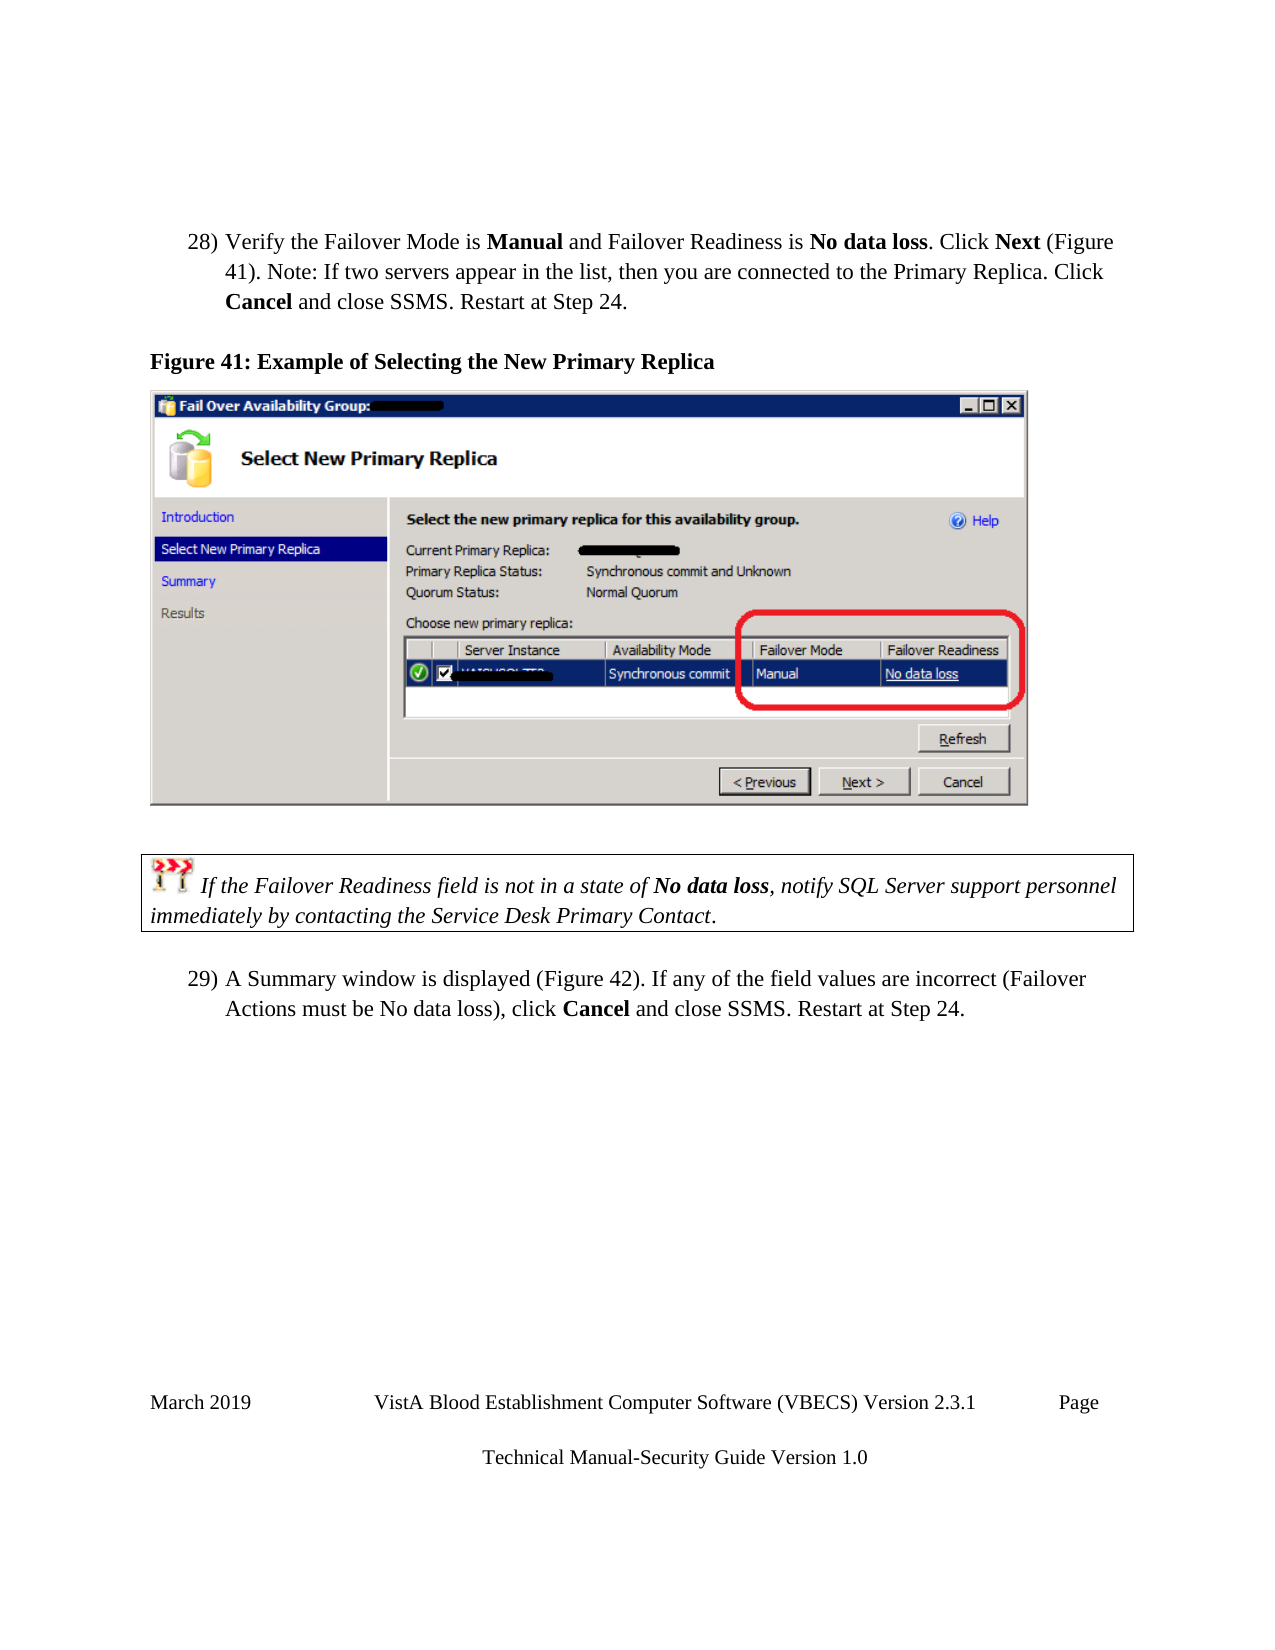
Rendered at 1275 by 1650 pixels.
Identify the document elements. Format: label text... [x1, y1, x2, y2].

picture [150, 390, 1029, 807]
picture [150, 856, 195, 894]
text If the Failover Readiness field is not in a state of No data loss, notify SQL Server support personnel immediately by contacting the Service Desk Primary Contact. [142, 855, 1133, 931]
